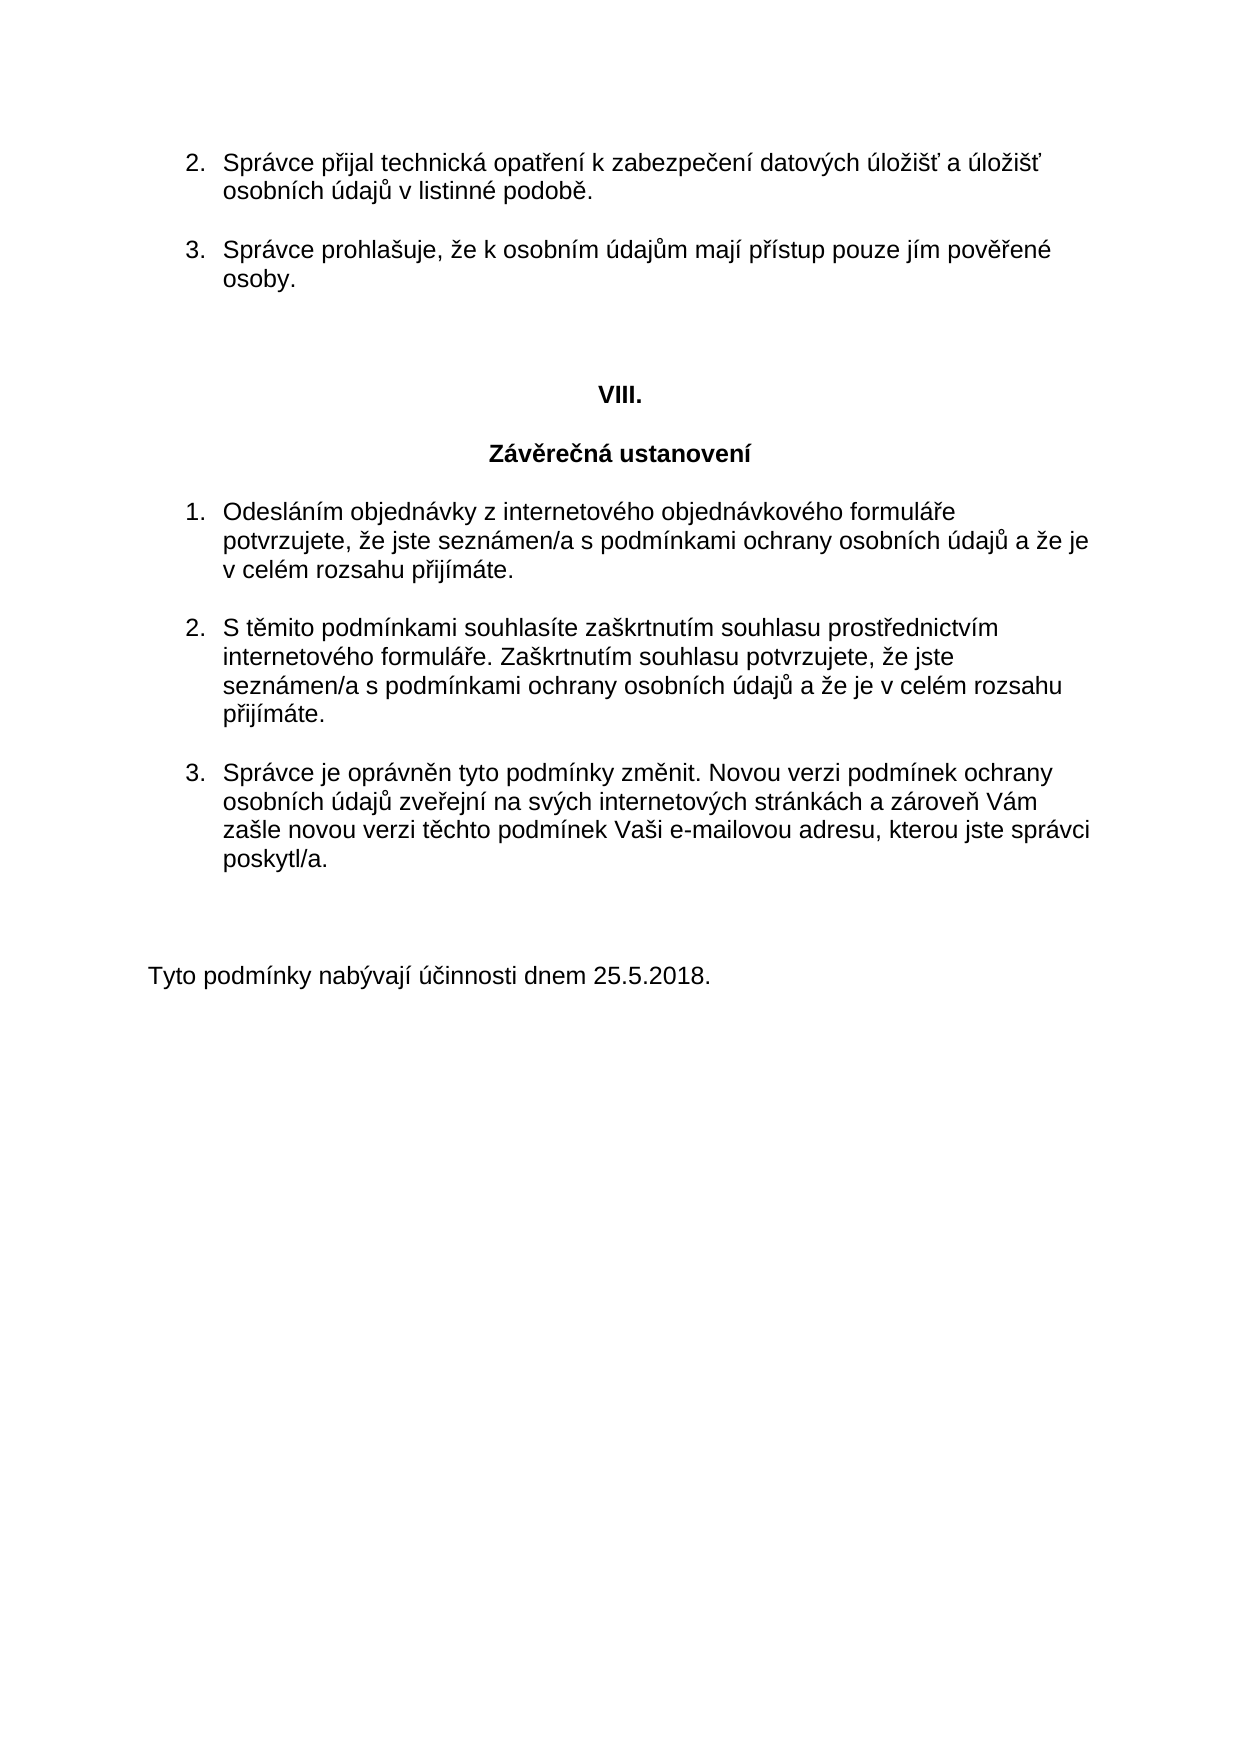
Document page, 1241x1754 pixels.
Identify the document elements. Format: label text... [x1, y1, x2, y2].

list Správce prohlašuje, že k osobním údajům mají přístup pouze jím pověřené osoby. [185, 235, 1093, 292]
list Odesláním objednávky z internetového objednávkového formuláře potvrzujete, že jste seznámen/a s podmínkami ochrany osobních údajů a že je v celém rozsahu přijímáte. [185, 497, 1093, 583]
list S těmito podmínkami souhlasíte zaškrtnutím souhlasu prostřednictvím internetového formuláře. Zaškrtnutím souhlasu potvrzujete, že jste seznámen/a s podmínkami ochrany osobních údajů a že je v celém rozsahu přijímáte. [185, 613, 1093, 728]
list Správce je oprávněn tyto podmínky změnit. Novou verzi podmínek ochrany osobních údajů zveřejní na svých internetových stránkách a zároveň Vám zašle novou verzi těchto podmínek Vaši e-mailovou adresu, kterou jste správci poskytl/a. [185, 758, 1093, 873]
list Správce přijal technická opatření k zabezpečení datových úložišť a úložišť osobních údajů v listinné podobě. [185, 148, 1093, 205]
text Tyto podmínky nabývají účinnosti dnem 25.5.2018. [148, 961, 1093, 990]
text VIII. [148, 380, 1093, 409]
text Závěrečná ustanovení [148, 439, 1093, 468]
